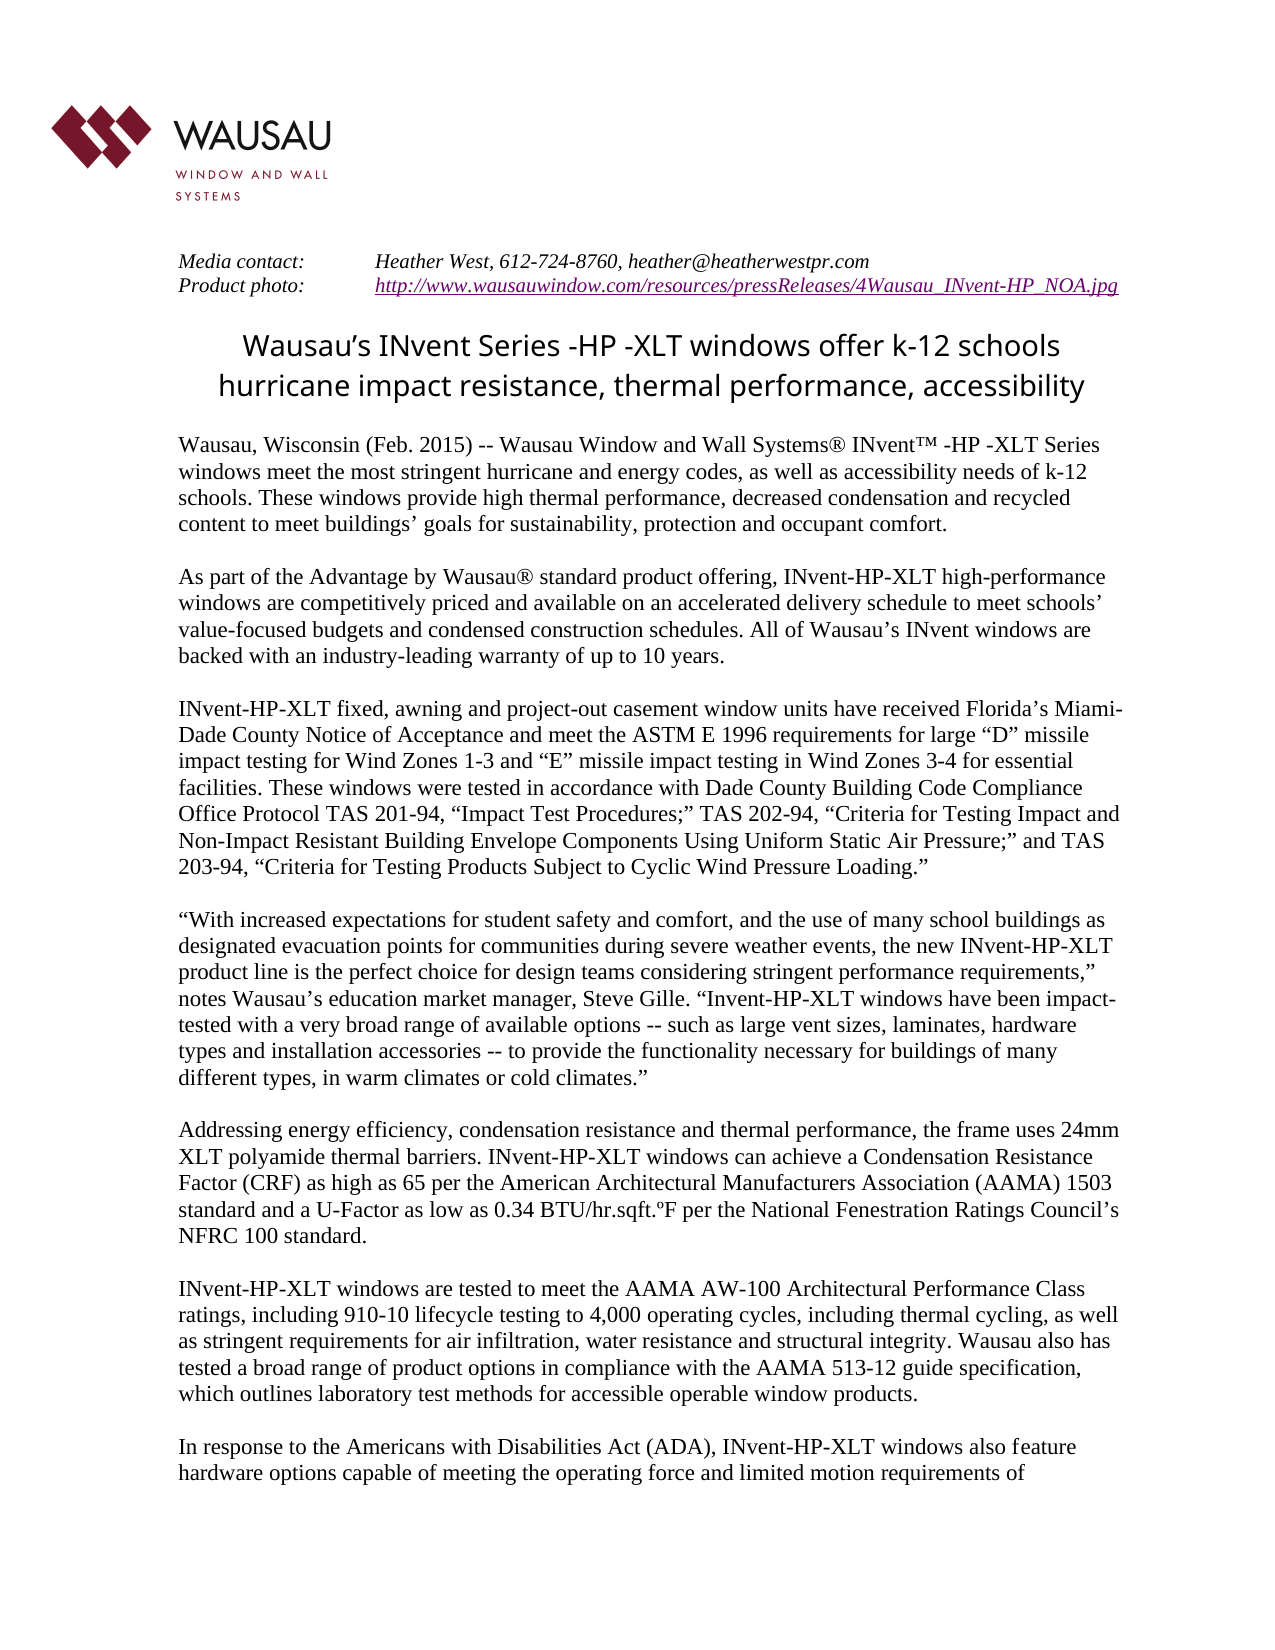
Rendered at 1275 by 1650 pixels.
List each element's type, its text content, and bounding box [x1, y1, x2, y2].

text As part of the Advantage by Wausau® standard product offering, INvent-HP-XLT high-performance windows are competitively priced and available on an accelerated delivery schedule to meet schools’ value-focused budgets and condensed construction schedules. All of Wausau’s INvent windows are backed with an industry-leading warranty of up to 10 years. [178, 563, 1125, 668]
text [178, 1433, 1125, 1486]
text Wausau’s INvent Series -HP -XLT windows offer k-12 schools hurricane impact resistance, thermal performance, accessibility [178, 326, 1125, 405]
text Media contact: Heather West, 612-724-8760, heather@heatherwestpr.com [178, 249, 1125, 273]
text Addressing energy efficiency, condensation resistance and thermal performance, the frame uses 24mm XLT polyamide thermal barriers. INvent-HP-XLT windows can achieve a Condensation Resistance Factor (CRF) as high as 65 per the American Architectural Manufacturers Association (AAMA) 1503 standard and a U-Factor as low as 0.34 BTU/hr.sqft.ºF per the National Fenestration Ratings Council’s NFRC 100 standard. [178, 1117, 1125, 1248]
picture [46, 80, 346, 227]
text Product photo: http://www.wausauwindow.com/resources/pressReleases/4Wausau_INvent-HP_NOA.jpg [178, 273, 1125, 297]
text Wausau, Wisconsin (Feb. 2015) -- Wausau Window and Wall Systems® INvent™ -HP -XLT Series windows meet the most stringent hurricane and energy codes, as well as accessibility needs of k-12 schools. These windows provide high thermal performance, decreased condensation and recycled content to meet buildings’ goals for sustainability, protection and occupant comfort. [178, 431, 1125, 537]
text “With increased expectations for student safety and comfort, and the use of many school buildings as designated evacuation points for communities during severe weather events, the new INvent-HP-XLT product line is the perfect choice for design teams considering stringent performance requirements,” notes Wausau’s education market manager, Steve Gille. “Invent-HP-XLT windows have been impact-tested with a very broad range of available options -- such as large vent sizes, laminates, hardware types and installation accessories -- to provide the functionality necessary for buildings of many different types, in warm climates or cold climates.” [178, 906, 1125, 1090]
text INvent-HP-XLT windows are tested to meet the AAMA AW-100 Architectural Performance Class ratings, including 910-10 lifecycle testing to 4,000 operating cycles, including thermal cycling, as well as stringent requirements for air infiltration, water resistance and structural integrity. Wausau also has tested a broad range of product options in compliance with the AAMA 513-12 guide specification, which outlines laboratory test methods for accessible operable window products. [178, 1275, 1125, 1406]
text INvent-HP-XLT fixed, awning and project-out casement window units have received Florida’s Miami-Dade County Notice of Acceptance and meet the ASTM E 1996 requirements for large “D” missile impact testing for Wind Zones 1-3 and “E” missile impact testing in Wind Zones 3-4 for essential facilities. These windows were tested in accordance with Dade County Building Code Compliance Office Protocol TAS 201-94, “Impact Test Procedures;” TAS 202-94, “Criteria for Testing Impact and Non-Impact Resistant Building Envelope Components Using Uniform Static Air Pressure;” and TAS 203-94, “Criteria for Testing Products Subject to Cyclic Wind Pressure Loading.” [178, 695, 1125, 879]
